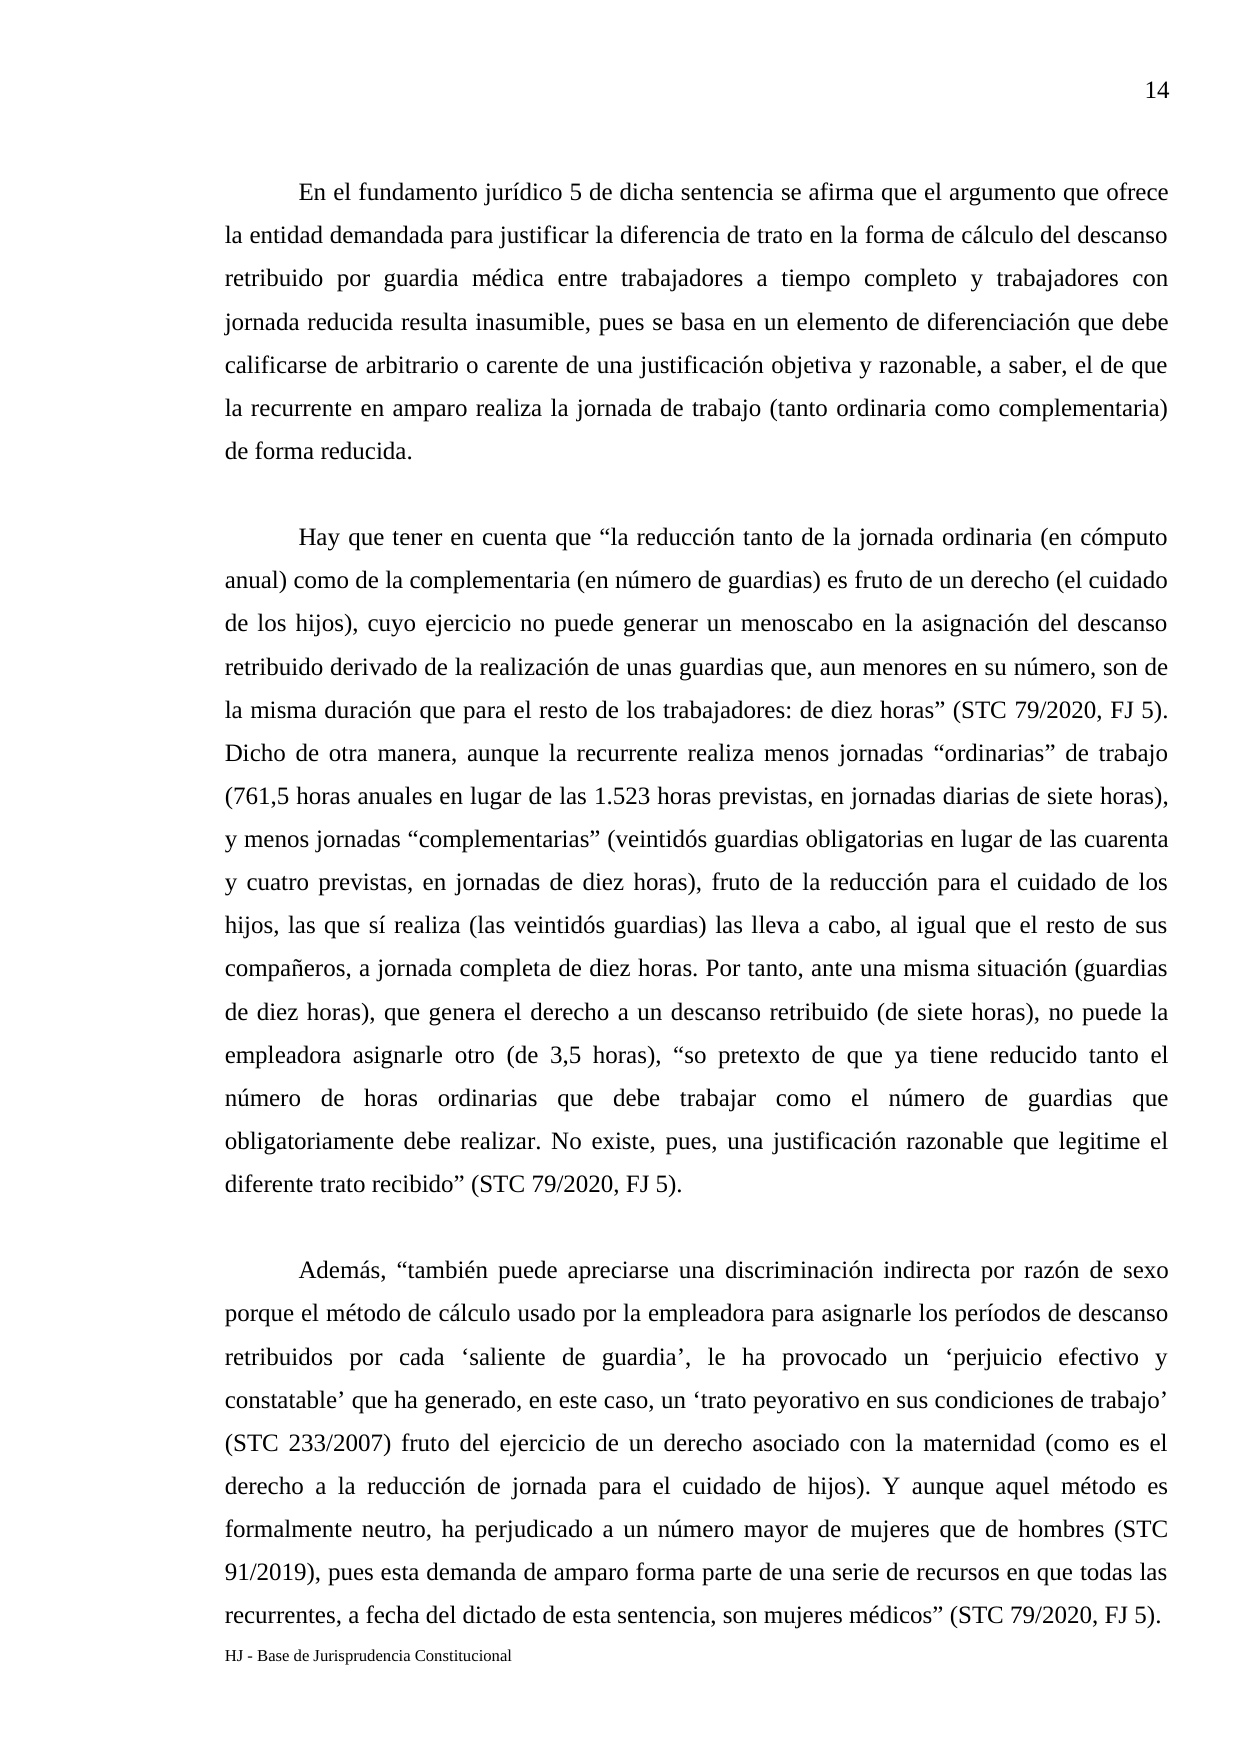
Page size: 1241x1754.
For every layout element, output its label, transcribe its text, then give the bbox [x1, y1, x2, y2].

text Además, “también puede apreciarse una discriminación indirecta por razón de sexo porque el método de cálculo usado por la empleadora para asignarle los períodos de descanso retribuidos por cada ‘saliente de guardia’, le ha provocado un ‘perjuicio efectivo y constatable’ que ha generado, en este caso, un ‘trato peyorativo en sus condiciones de trabajo’ (STC 233/2007) fruto del ejercicio de un derecho asociado con la maternidad (como es el derecho a la reducción de jornada para el cuidado de hijos). Y aunque aquel método es formalmente neutro, ha perjudicado a un número mayor de mujeres que de hombres (STC 91/2019), pues esta demanda de amparo forma parte de una serie de recursos en que todas las recurrentes, a fecha del dictado de esta sentencia, son mujeres médicos” (STC 79/2020, FJ 5). [224, 1255, 1169, 1629]
text En el fundamento jurídico 5 de dicha sentencia se afirma que el argumento que ofrece la entidad demandada para justificar la diferencia de trato en la forma de cálculo del descanso retribuido por guardia médica entre trabajadores a tiempo completo y trabajadores con jornada reducida resulta inasumible, pues se basa en un elemento de diferenciación que debe calificarse de arbitrario o carente de una justificación objetiva y razonable, a saber, el de que la recurrente en amparo realiza la jornada de trabajo (tanto ordinaria como complementaria) de forma reducida. [224, 177, 1169, 465]
text Hay que tener en cuenta que “la reducción tanto de la jornada ordinaria (en cómputo anual) como de la complementaria (en número de guardias) es fruto de un derecho (el cuidado de los hijos), cuyo ejercicio no puede generar un menoscabo en la asignación del descanso retribuido derivado de la realización de unas guardias que, aun menores en su número, son de la misma duración que para el resto de los trabajadores: de diez horas” (STC 79/2020, FJ 5). Dicho de otra manera, aunque la recurrente realiza menos jornadas “ordinarias” de trabajo (761,5 horas anuales en lugar de las 1.523 horas previstas, en jornadas diarias de siete horas), y menos jornadas “complementarias” (veintidós guardias obligatorias en lugar de las cuarenta y cuatro previstas, en jornadas de diez horas), fruto de la reducción para el cuidado de los hijos, las que sí realiza (las veintidós guardias) las lleva a cabo, al igual que el resto de sus compañeros, a jornada completa de diez horas. Por tanto, ante una misma situación (guardias de diez horas), que genera el derecho a un descanso retribuido (de siete horas), no puede la empleadora asignarle otro (de 3,5 horas), “so pretexto de que ya tiene reducido tanto el número de horas ordinarias que debe trabajar como el número de guardias que obligatoriamente debe realizar. No existe, pues, una justificación razonable que legitime el diferente trato recibido” (STC 79/2020, FJ 5). [224, 522, 1169, 1198]
